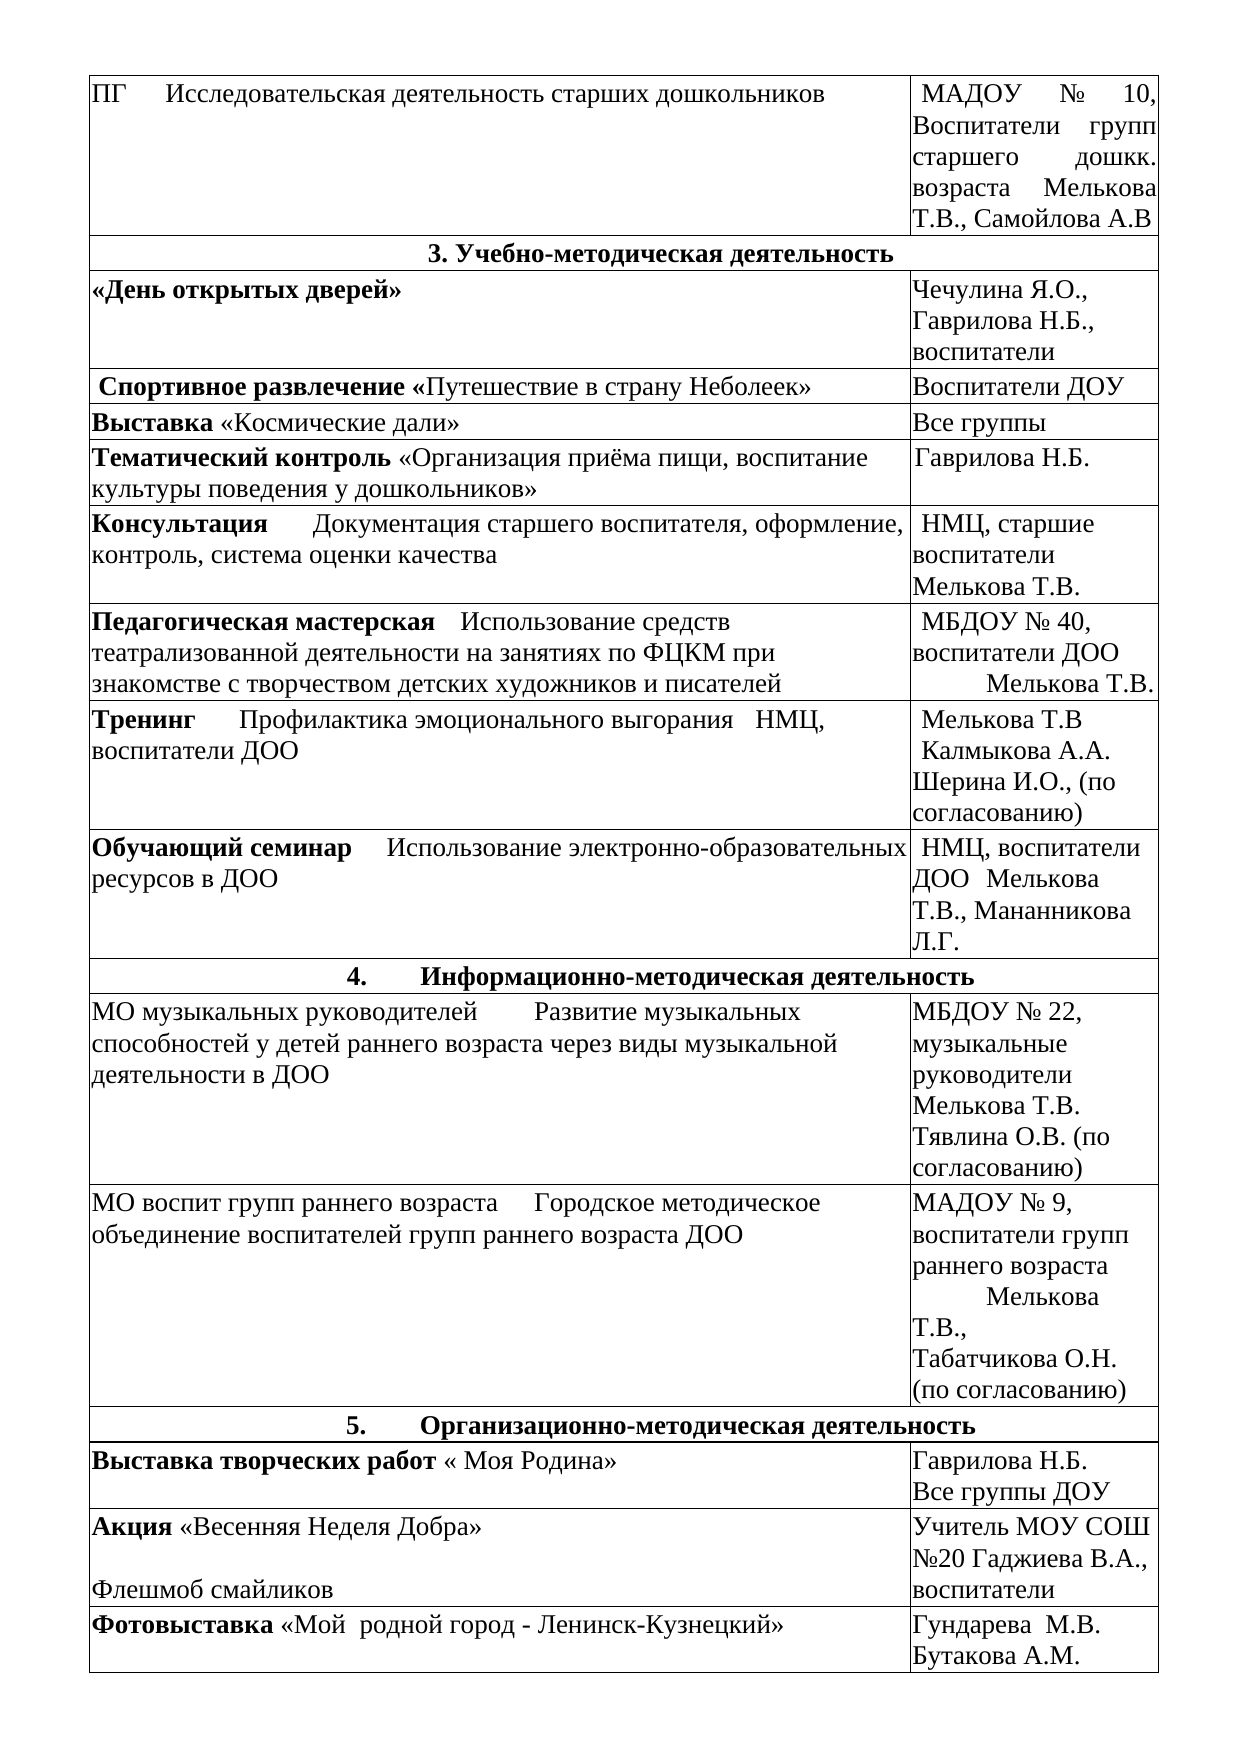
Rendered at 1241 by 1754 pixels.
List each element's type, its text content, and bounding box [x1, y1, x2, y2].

table_cell НМЦ, воспитатели ДОО Мелькова Т.В., Мананникова Л.Г. [911, 830, 1158, 958]
table_cell МАДОУ № 9, воспитатели групп раннего возраста Мелькова Т.В., Табатчикова О.Н. (по согласованию) [911, 1185, 1158, 1406]
table_cell Тренинг Профилактика эмоционального выгорания НМЦ, воспитатели ДОО [90, 701, 910, 829]
table_cell 3. Учебно-методическая деятельность [90, 236, 1158, 270]
table_cell 4. Информационно-методическая деятельность [90, 959, 1158, 993]
table_cell Обучающий семинар Использование электронно-образовательных ресурсов в ДОО [90, 830, 910, 958]
table_cell ПГ Исследовательская деятельность старших дошкольников [90, 76, 910, 235]
table_cell МАДОУ № 10, Воспитатели групп старшего дошкк. возраста Мелькова Т.В., Самойлова А.В [911, 76, 1158, 235]
table_cell Мелькова Т.В Калмыкова А.А. Шерина И.О., (по согласованию) [911, 701, 1158, 829]
table_cell Спортивное развлечение «Путешествие в страну Неболеек» [90, 369, 910, 403]
table_cell МБДОУ № 22, музыкальные руководители Мелькова Т.В. Тявлина О.В. (по согласованию) [911, 994, 1158, 1184]
table_cell МО музыкальных руководителей Развитие музыкальных способностей у детей раннего возраста через виды музыкальной деятельности в ДОО [90, 994, 910, 1184]
table_cell Фотовыставка «Мой родной город - Ленинск-Кузнецкий» [90, 1607, 910, 1672]
table_cell Гаврилова Н.Б. Все группы ДОУ [911, 1443, 1158, 1508]
table_cell 5. Организационно-методическая деятельность [90, 1407, 1158, 1441]
table_cell МБДОУ № 40, воспитатели ДОО Мелькова Т.В. [911, 604, 1158, 700]
table_cell МО воспит групп раннего возраста Городское методическое объединение воспитателей групп раннего возраста ДОО [90, 1185, 910, 1406]
table_cell Акция «Весенняя Неделя Добра» Флешмоб смайликов [90, 1509, 910, 1606]
table_cell «День открытых дверей» [90, 271, 910, 368]
table_cell Педагогическая мастерская Использование средств театрализованной деятельности на занятиях по ФЦКМ при знакомстве с творчеством детских художников и писателей [90, 604, 910, 700]
table_cell Выставка творческих работ « Моя Родина» [90, 1443, 910, 1508]
table_cell Гаврилова Н.Б. [911, 440, 1158, 505]
table_cell Воспитатели ДОУ [911, 369, 1158, 403]
table_cell Все группы [911, 404, 1158, 438]
table_cell Учитель МОУ СОШ №20 Гаджиева В.А., воспитатели [911, 1509, 1158, 1606]
table_cell Чечулина Я.О., Гаврилова Н.Б., воспитатели [911, 271, 1158, 368]
table_cell Выставка «Космические дали» [90, 404, 910, 438]
table_cell НМЦ, старшие воспитатели Мелькова Т.В. [911, 506, 1158, 602]
table_cell Тематический контроль «Организация приёма пищи, воспитание культуры поведения у дошкольников» [90, 440, 910, 505]
table_cell Консультация Документация старшего воспитателя, оформление, контроль, система оценки качества [90, 506, 910, 602]
table_cell Гундарева М.В. Бутакова А.М. [911, 1607, 1158, 1672]
